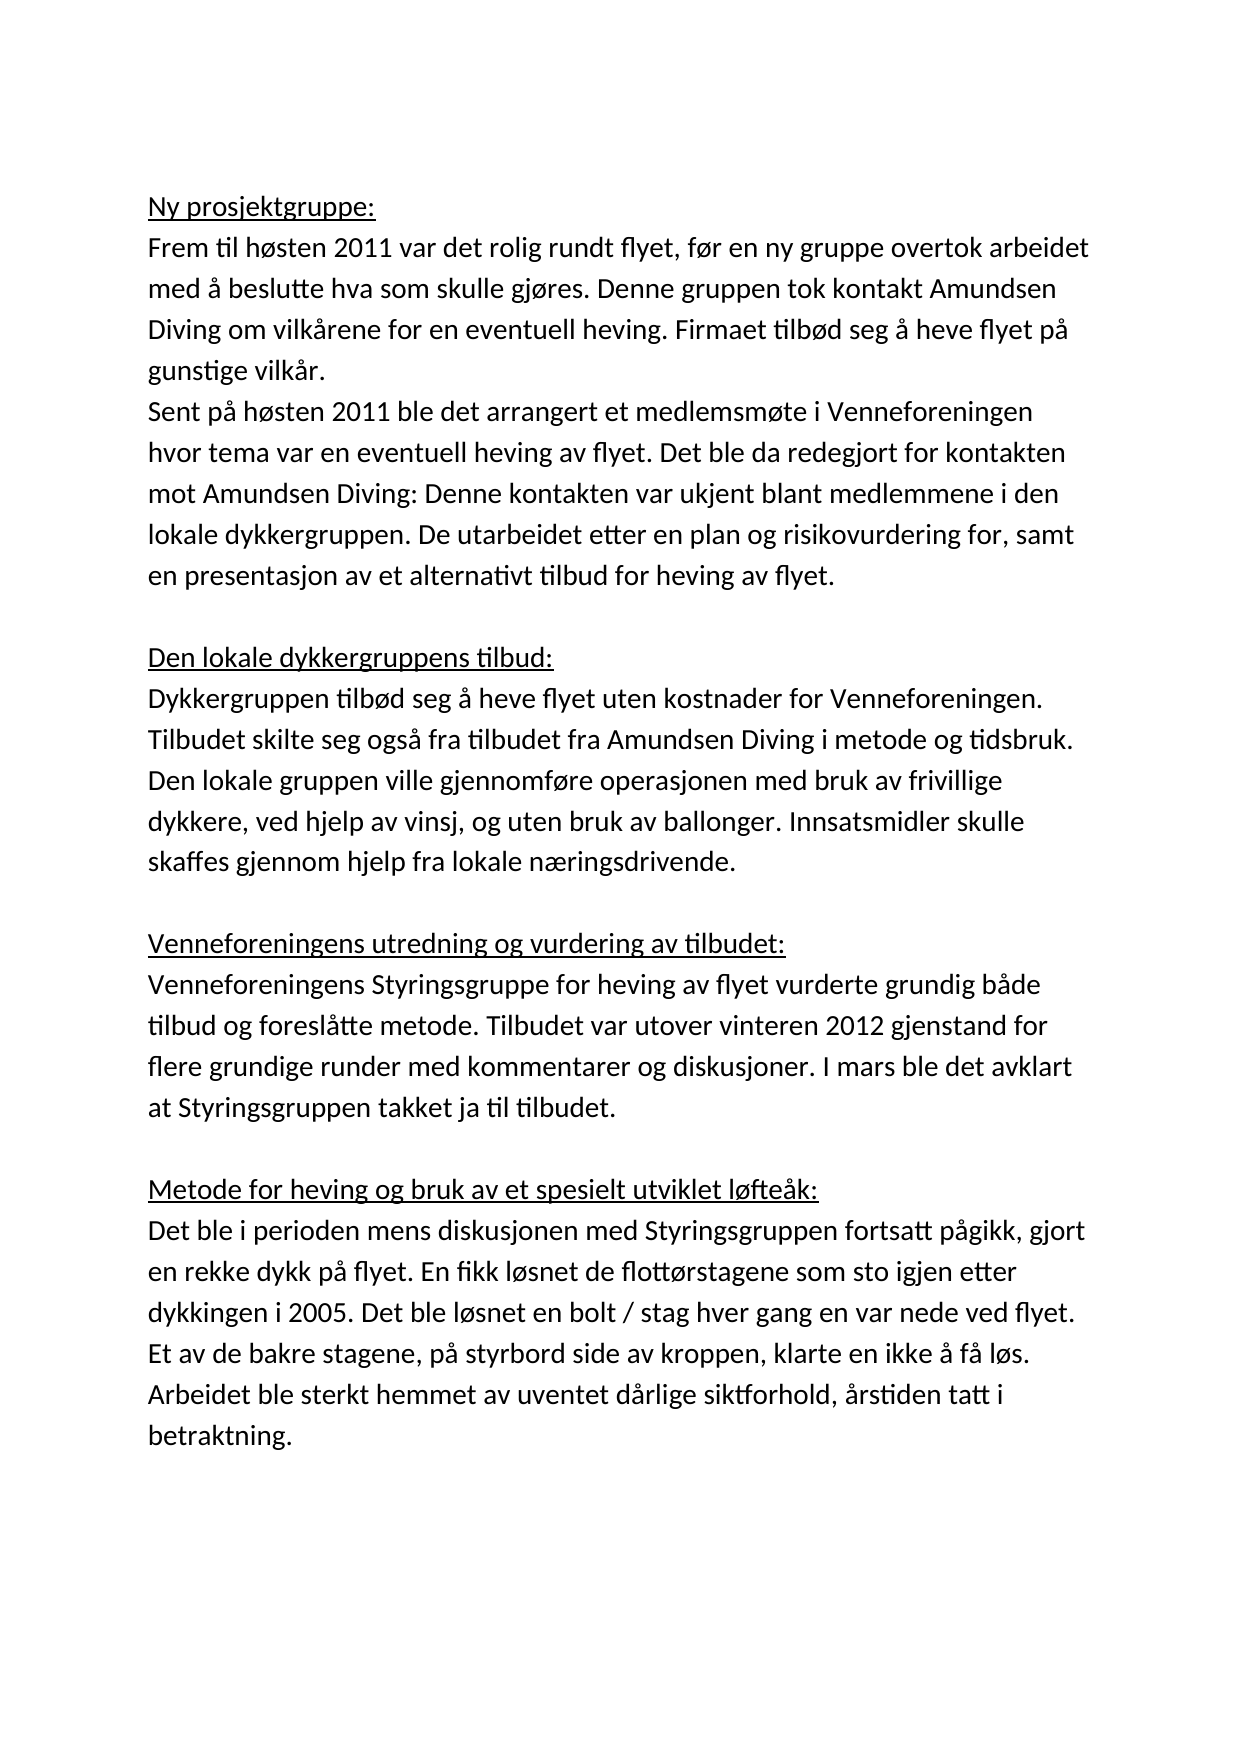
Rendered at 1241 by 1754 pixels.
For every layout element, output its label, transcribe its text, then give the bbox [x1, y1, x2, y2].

text Dykkergruppen tilbød seg å heve flyet uten kostnader for Venneforeningen. Tilbudet skilte seg også fra tilbudet fra Amundsen Diving i metode og tidsbruk. [148, 680, 1093, 756]
text Ny prosjektgruppe: [148, 188, 1093, 224]
text Venneforeningens Styringsgruppe for heving av flyet vurderte grundig både tilbud og foreslåtte metode. Tilbudet var utover vinteren 2012 gjenstand for flere grundige runder med kommentarer og diskusjoner. I mars ble det avklart at Styringsgruppen takket ja til tilbudet. [148, 966, 1093, 1125]
text Frem til høsten 2011 var det rolig rundt flyet, før en ny gruppe overtok arbeidet med å beslutte hva som skulle gjøres. Denne gruppen tok kontakt Amundsen Diving om vilkårene for en eventuell heving. Firmaet tilbød seg å heve flyet på gunstige vilkår. [148, 229, 1093, 388]
text Sent på høsten 2011 ble det arrangert et medlemsmøte i Venneforeningen hvor tema var en eventuell heving av flyet. Det ble da redegjort for kontakten mot Amundsen Diving: Denne kontakten var ukjent blant medlemmene i den lokale dykkergruppen. De utarbeidet etter en plan og risikovurdering for, samt en presentasjon av et alternativt tilbud for heving av flyet. [148, 393, 1093, 593]
text Den lokale dykkergruppens tilbud: [148, 639, 1093, 674]
text Den lokale gruppen ville gjennomføre operasjonen med bruk av frivillige dykkere, ved hjelp av vinsj, og uten bruk av ballonger. Innsatsmidler skulle skaffes gjennom hjelp fra lokale næringsdrivende. [148, 762, 1093, 879]
text Metode for heving og bruk av et spesielt utviklet løfteåk: [148, 1171, 1093, 1207]
text Det ble i perioden mens diskusjonen med Styringsgruppen fortsatt pågikk, gjort en rekke dykk på flyet. En fikk løsnet de flottørstagene som sto igjen etter dykkingen i 2005. Det ble løsnet en bolt / stag hver gang en var nede ved flyet. Et av de bakre stagene, på styrbord side av kroppen, klarte en ikke å få løs. Arbeidet ble sterkt hemmet av uventet dårlige siktforhold, årstiden tatt i betraktning. [148, 1212, 1093, 1452]
text Venneforeningens utredning og vurdering av tilbudet: [148, 925, 1093, 961]
